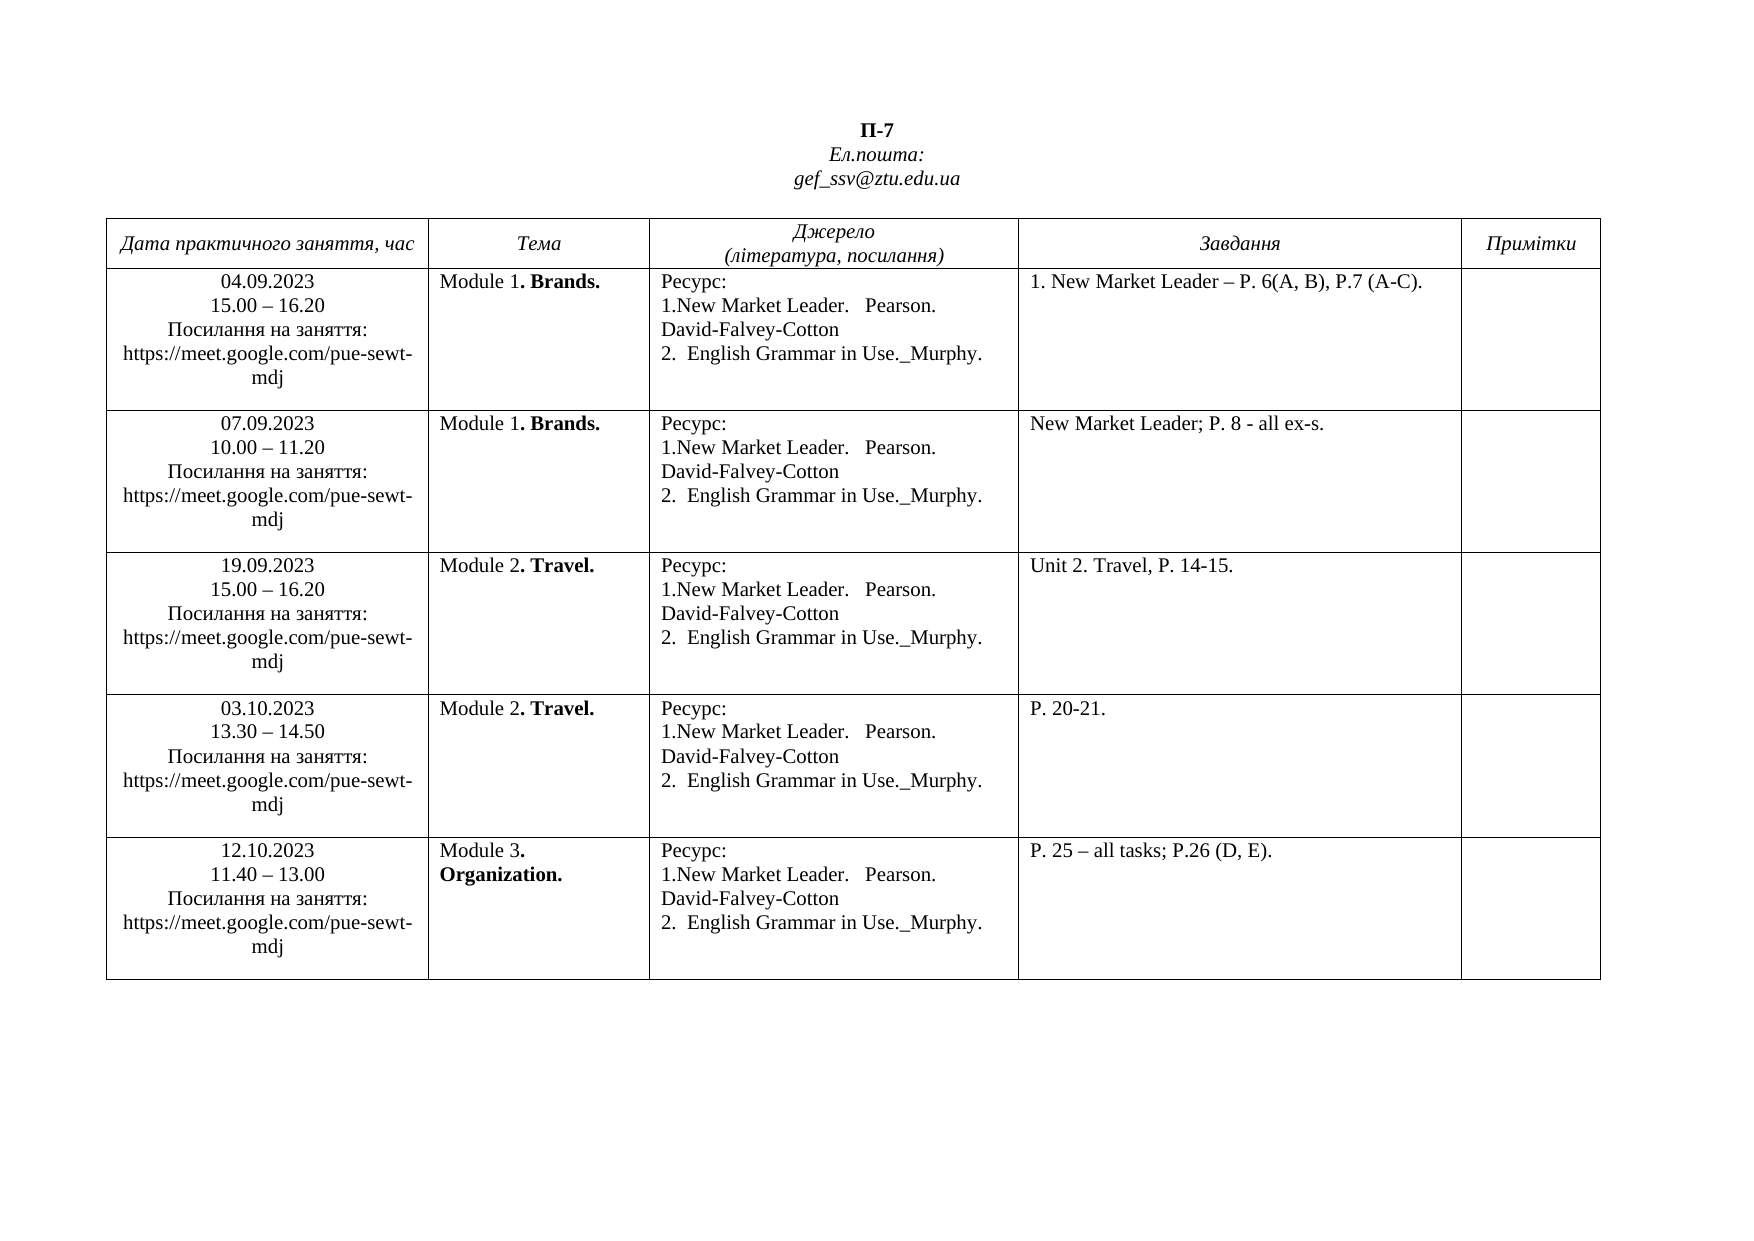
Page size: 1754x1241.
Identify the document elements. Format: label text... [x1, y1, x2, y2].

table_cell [429, 838, 649, 979]
table_cell [1462, 695, 1600, 837]
table_cell Module 1. Brands. [429, 269, 649, 410]
table_cell Ресурс: 1.New Market Leader. Pearson. David-Falvey-Cotton 2. English Grammar in Use._Murphy. [650, 695, 1018, 837]
table_cell Module 1. Brands. [429, 411, 649, 552]
table_header Тема [429, 219, 649, 267]
table_cell 04.09.2023 15.00 – 16.20 Посилання на заняття: https://meet.google.com/pue-sewt-mdj [107, 269, 428, 410]
table_cell P. 25 – all tasks; P.26 (D, E). [1019, 838, 1461, 979]
table_cell 12.10.2023 11.40 – 13.00 Посилання на заняття: https://meet.google.com/pue-sewt-mdj [107, 838, 428, 979]
text П-7 [118, 118, 1636, 142]
table_cell New Market Leader; P. 8 - all ex-s. [1019, 411, 1461, 552]
table_header Завдання [1019, 219, 1461, 267]
table_cell [1462, 411, 1600, 552]
table_cell [1462, 838, 1600, 979]
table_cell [650, 838, 1018, 979]
text gef_ssv@ztu.edu.ua [118, 166, 1636, 218]
table_cell [1462, 269, 1600, 410]
table_header Джерело (література, посилання) [650, 219, 1018, 267]
table_cell Module 2. Travel. [429, 695, 649, 837]
table_cell Module 2. Travel. [429, 553, 649, 694]
table_cell 19.09.2023 15.00 – 16.20 Посилання на заняття: https://meet.google.com/pue-sewt-mdj [107, 553, 428, 694]
table_cell 1. New Market Leader – P. 6(A, B), P.7 (A-C). [1019, 269, 1461, 410]
table_header Дата практичного заняття, час [107, 219, 428, 267]
table_cell [1462, 553, 1600, 694]
table_cell P. 20-21. [1019, 695, 1461, 837]
table_cell Ресурс: 1.New Market Leader. Pearson. David-Falvey-Cotton 2. English Grammar in Use._Murphy. [650, 553, 1018, 694]
table_cell 07.09.2023 10.00 – 11.20 Посилання на заняття: https://meet.google.com/pue-sewt-mdj [107, 411, 428, 552]
text Ел.пошта: [118, 142, 1636, 166]
table_cell Ресурс: 1.New Market Leader. Pearson. David-Falvey-Cotton 2. English Grammar in Use._Murphy. [650, 269, 1018, 410]
table_cell Unit 2. Travel, P. 14-15. [1019, 553, 1461, 694]
table_header Примітки [1462, 219, 1600, 267]
table_cell Ресурс: 1.New Market Leader. Pearson. David-Falvey-Cotton 2. English Grammar in Use._Murphy. [650, 411, 1018, 552]
table_cell 03.10.2023 13.30 – 14.50 Посилання на заняття: https://meet.google.com/pue-sewt-mdj [107, 695, 428, 837]
